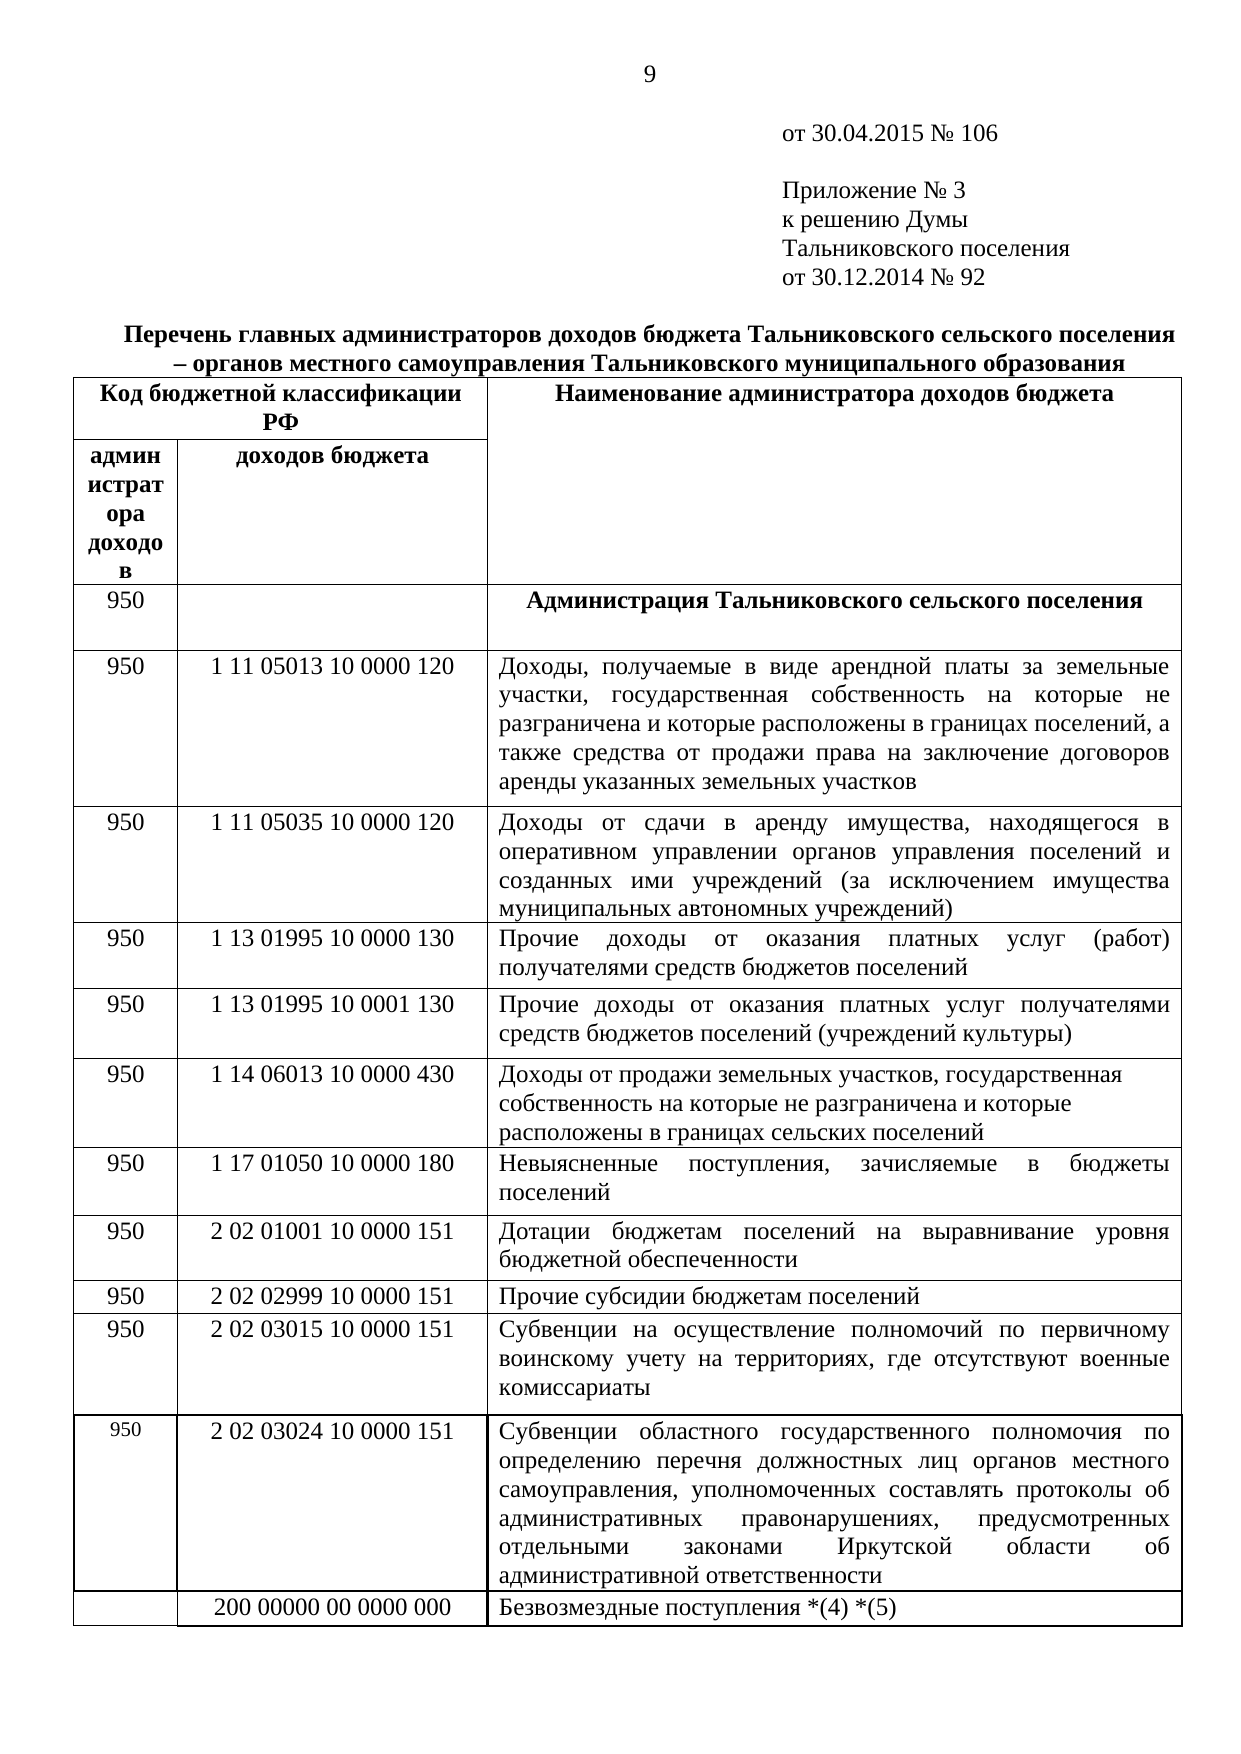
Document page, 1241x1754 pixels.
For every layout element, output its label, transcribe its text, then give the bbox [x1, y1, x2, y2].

table_cell Прочие субсидии бюджетам поселений [488, 1281, 1181, 1313]
table_cell 950 [74, 585, 177, 650]
table_cell [74, 1592, 177, 1625]
table_cell Субвенции областного государственного полномочия по определению перечня должностных лиц органов местного самоуправления, уполномоченных составлять протоколы об административных правонарушениях, предусмотренных отдельными законами Иркутской области об административной ответственности [489, 1416, 1181, 1589]
table_cell 2 02 01001 10 0000 151 [178, 1216, 487, 1280]
table_cell Доходы, получаемые в виде арендной платы за земельные участки, государственная собственность на которые не разграничена и которые расположены в границах поселений, а также средства от продажи права на заключение договоров аренды указанных земельных участков [488, 651, 1181, 806]
table_cell 1 13 01995 10 0000 130 [178, 923, 487, 988]
table_cell 950 [74, 1216, 177, 1280]
table_cell 950 [74, 989, 177, 1058]
table_cell 2 02 03015 10 0000 151 [178, 1314, 487, 1414]
table_cell 950 [74, 1281, 177, 1313]
table_cell 950 [74, 651, 177, 806]
text Перечень главных администраторов доходов бюджета Тальниковского сельского поселения – органов местного самоуправления Тальниковского муниципального образования [118, 319, 1181, 377]
table_cell Доходы от сдачи в аренду имущества, находящегося в оперативном управлении органов управления поселений и созданных ими учреждений (за исключением имущества муниципальных автономных учреждений) [488, 807, 1181, 922]
table_cell 950 [74, 807, 177, 922]
table_cell доходов бюджета [178, 440, 487, 584]
text Тальниковского поселения [782, 233, 1181, 262]
table_cell Субвенции на осуществление полномочий по первичному воинскому учету на территориях, где отсутствуют военные комиссариаты [488, 1314, 1181, 1414]
table_header Наименование администратора доходов бюджета [488, 378, 1181, 584]
table_cell 2 02 02999 10 0000 151 [178, 1281, 487, 1313]
table_cell Прочие доходы от оказания платных услуг получателями средств бюджетов поселений (учреждений культуры) [488, 989, 1181, 1058]
table_cell 950 [75, 1416, 176, 1589]
table_cell 950 [74, 923, 177, 988]
table_cell 950 [74, 1059, 177, 1147]
table_cell Доходы от продажи земельных участков, государственная собственность на которые не разграничена и которые расположены в границах сельских поселений [488, 1059, 1181, 1147]
table_cell 1 13 01995 10 0001 130 [178, 989, 487, 1058]
table_cell 950 [74, 1148, 177, 1215]
text от 30.12.2014 № 92 [782, 262, 1181, 291]
table_cell Прочие доходы от оказания платных услуг (работ) получателями средств бюджетов поселений [488, 923, 1181, 988]
table_cell 1 17 01050 10 0000 180 [178, 1148, 487, 1215]
table_cell администратора доходов [74, 440, 177, 584]
table_cell Администрация Тальниковского сельского поселения [488, 585, 1181, 650]
table_header Код бюджетной классификации РФ [74, 378, 487, 439]
text к решению Думы [782, 204, 1181, 233]
table_cell Дотации бюджетам поселений на выравнивание уровня бюджетной обеспеченности [488, 1216, 1181, 1280]
table_cell 1 14 06013 10 0000 430 [178, 1059, 487, 1147]
text Приложение № 3 [782, 176, 1181, 204]
table_cell 950 [74, 1314, 177, 1414]
table_cell 200 00000 00 0000 000 [178, 1592, 486, 1625]
table_cell Безвозмездные поступления *(4) *(5) [489, 1592, 1181, 1625]
table_cell 1 11 05035 10 0000 120 [178, 807, 487, 922]
table_cell Невыясненные поступления, зачисляемые в бюджеты поселений [488, 1148, 1181, 1215]
table_cell 2 02 03024 10 0000 151 [178, 1416, 486, 1589]
table_cell 1 11 05013 10 0000 120 [178, 651, 487, 806]
text от 30.04.2015 № 106 [782, 118, 1181, 147]
table_cell [178, 585, 487, 650]
